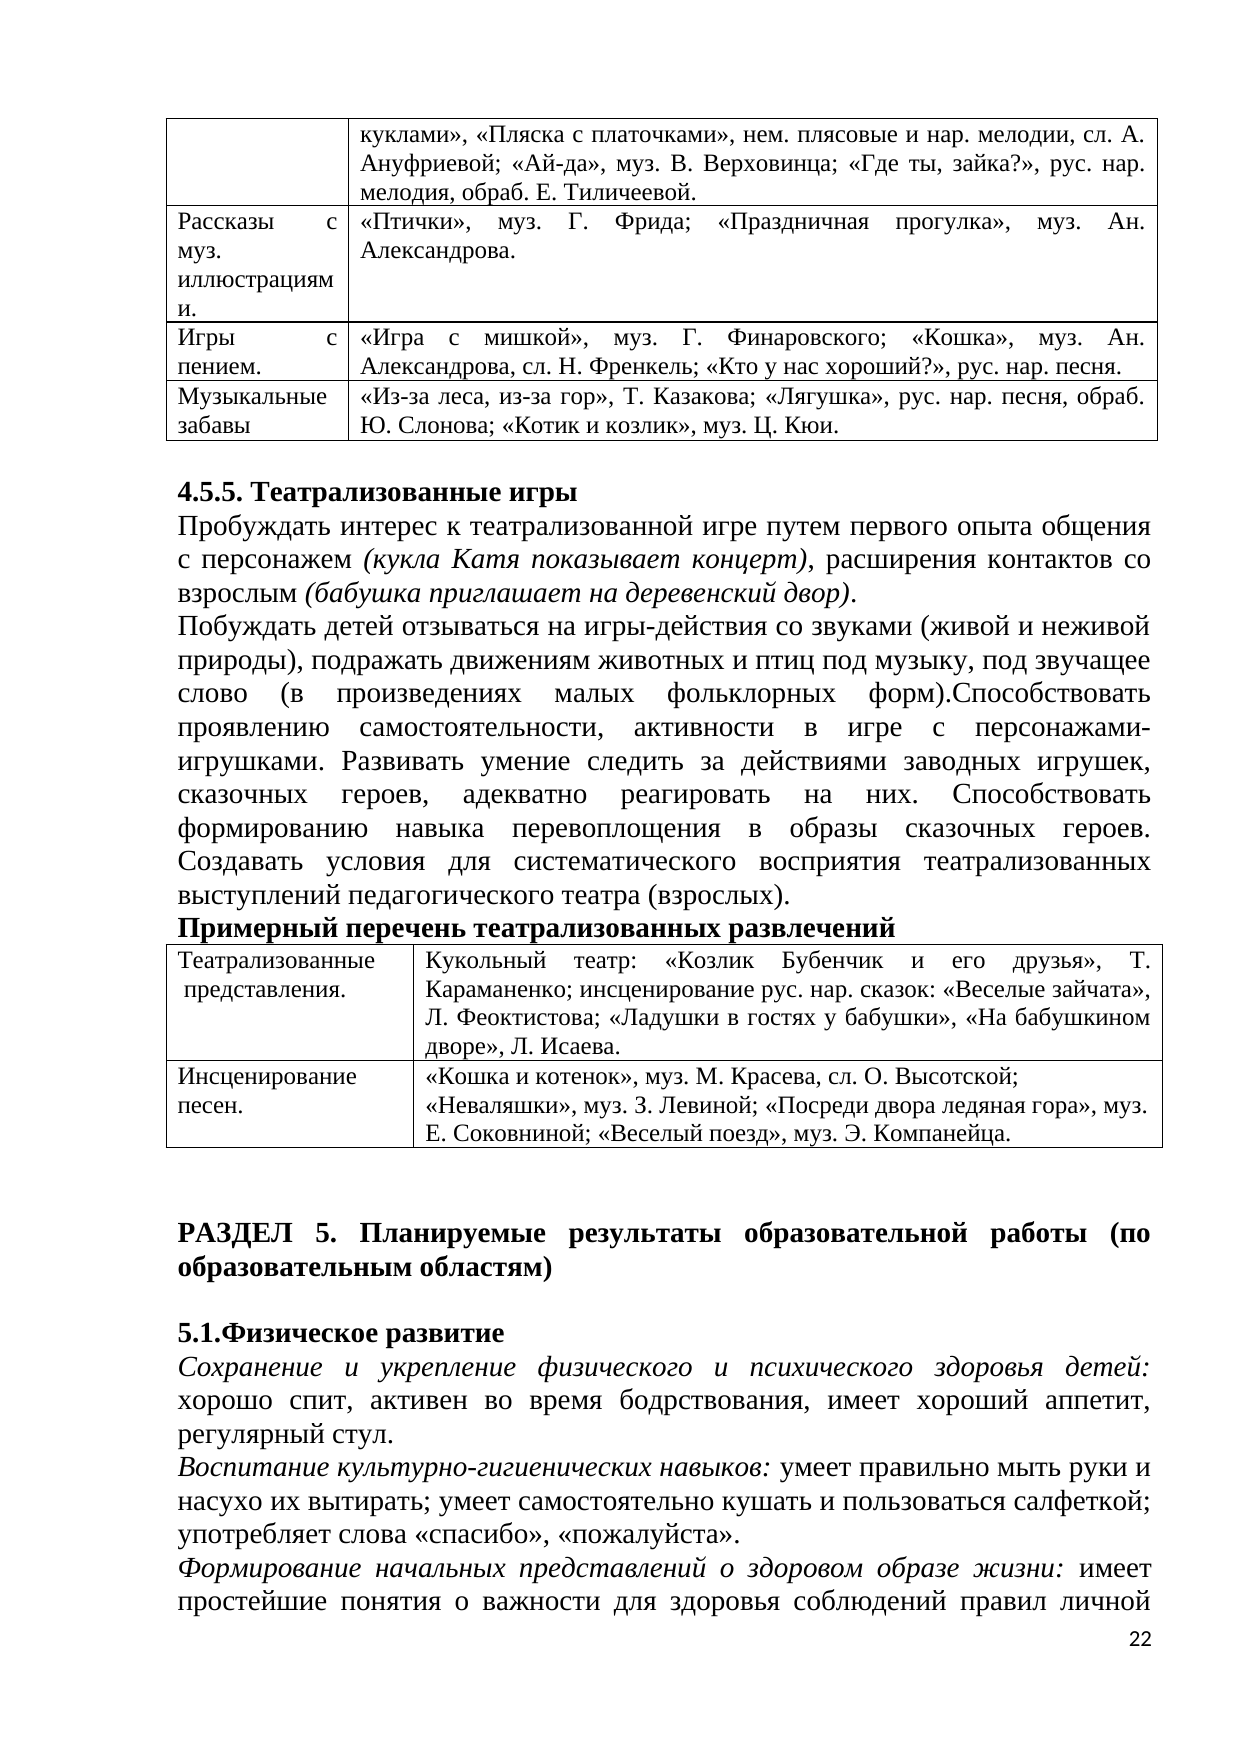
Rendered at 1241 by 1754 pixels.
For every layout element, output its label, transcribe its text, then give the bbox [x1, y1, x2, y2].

table_cell «Кошка и котенок», муз. М. Красева, сл. О. Высотской; «Неваляшки», муз. З. Левиной; «Посреди двора ледяная гора», муз. Е. Соковниной; «Веселый поезд», муз. Э. Компанейца. [414, 1061, 1162, 1147]
text Примерный перечень театрализованных развлечений [177, 910, 1152, 944]
table_cell Музыкальные забавы [167, 381, 348, 440]
table_cell Рассказы с муз. иллюстрациями. [167, 206, 348, 321]
text РАЗДЕЛ 5. Планируемые результаты образовательной работы (по образовательным областям) [177, 1215, 1152, 1282]
table_header Кукольный театр: «Козлик Бубенчик и его друзья», Т. Караманенко; инсценирование рус. нар. сказок: «Веселые зайчата», Л. Феоктистова; «Ладушки в гостях у бабушки», «На бабушкином дворе», Л. Исаева. [414, 945, 1162, 1060]
text Сохранение и укрепление физического и психического здоровья детей: хорошо спит, активен во время бодрствования, имеет хороший аппетит, регулярный стул. [177, 1349, 1152, 1449]
text Воспитание культурно-гигиенических навыков: умеет правильно мыть руки и насухо их вытирать; умеет самостоятельно кушать и пользоваться салфеткой; употребляет слова «спасибо», «пожалуйста». [177, 1449, 1152, 1550]
table_cell Игры с пением. [167, 323, 348, 380]
table_cell «Игра с мишкой», муз. Г. Финаровского; «Кошка», муз. Ан. Александрова, сл. Н. Френкель; «Кто у нас хороший?», рус. нар. песня. [349, 323, 1157, 380]
text Пробуждать интерес к театрализованной игре путем первого опыта общения с персонажем (кукла Катя показывает концерт), расширения контактов со взрослым (бабушка приглашает на деревенский двор). [177, 508, 1152, 608]
table_cell «Из-за леса, из-за гор», Т. Казакова; «Лягушка», рус. нар. песня, обраб. Ю. Слонова; «Котик и козлик», муз. Ц. Кюи. [349, 381, 1157, 440]
table_header Театрализованные представления. [167, 945, 413, 1060]
text Побуждать детей отзываться на игры-действия со звуками (живой и неживой природы), подражать движениям животных и птиц под музыку, под звучащее слово (в произведениях малых фольклорных форм).Способствовать проявлению самостоятельности, активности в игре с персонажами-игрушками. Развивать умение следить за действиями заводных игрушек, сказочных героев, адекватно реагировать на них. Способствовать формированию навыка перевоплощения в образы сказочных героев. Создавать условия для систематического восприятия театрализованных выступлений педагогического театра (взрослых). [177, 608, 1152, 910]
text 5.1.Физическое развитие [177, 1315, 1152, 1349]
table_cell Инсценирование песен. [167, 1061, 413, 1147]
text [177, 1550, 1152, 1617]
table_cell «Птички», муз. Г. Фрида; «Праздничная прогулка», муз. Ан. Александрова. [349, 206, 1157, 321]
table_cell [167, 119, 348, 205]
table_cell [349, 119, 1157, 205]
text 4.5.5. Театрализованные игры [177, 474, 1152, 508]
